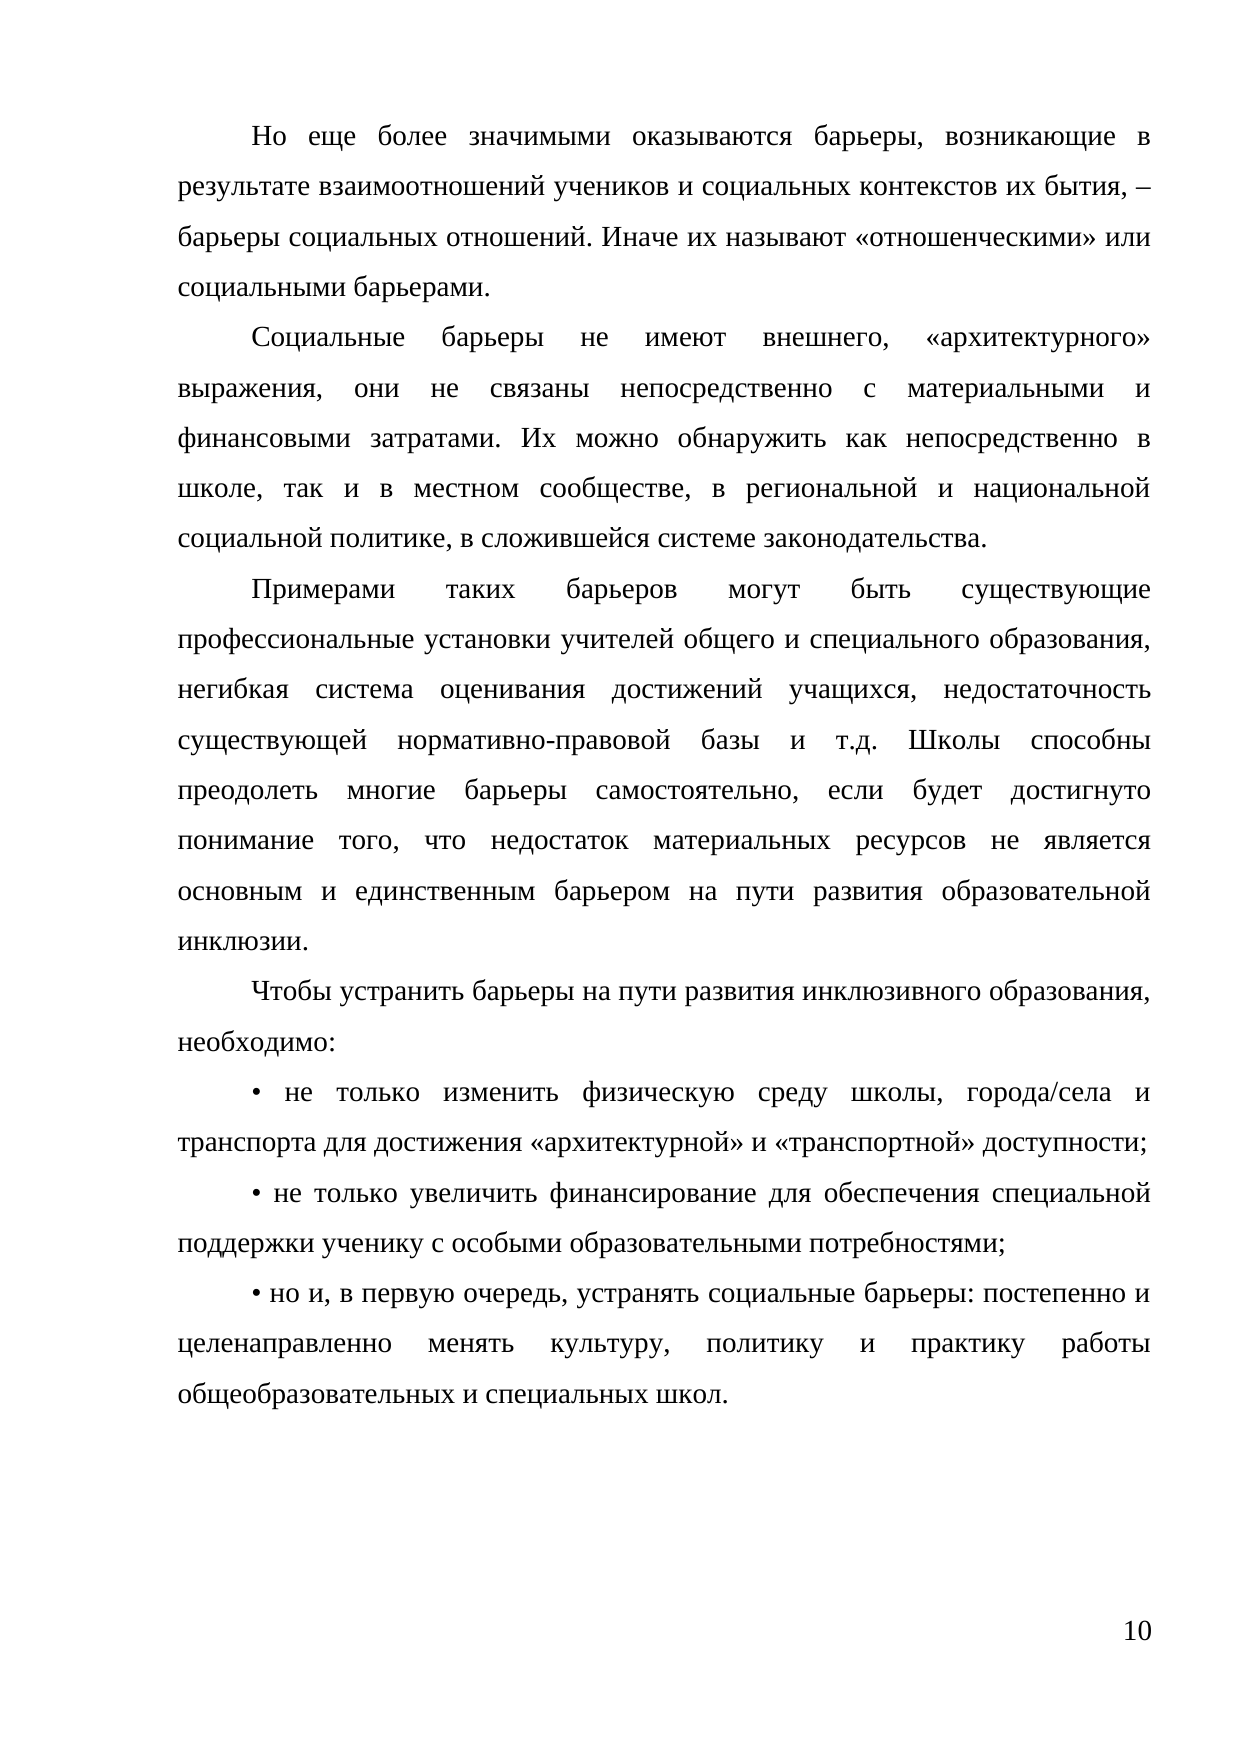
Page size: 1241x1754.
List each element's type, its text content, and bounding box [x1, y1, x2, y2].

text • не только изменить физическую среду школы, города/села и транспорта для достижения «архитектурной» и «транспортной» доступности; [177, 1074, 1152, 1158]
text • не только увеличить финансирование для обеспечения специальной поддержки ученику с особыми образовательными потребностями; [177, 1175, 1152, 1258]
text Социальные барьеры не имеют внешнего, «архитектурного» выражения, они не связаны непосредственно с материальными и финансовыми затратами. Их можно обнаружить как непосредственно в школе, так и в местном сообществе, в региональной и национальной социальной политике, в сложившейся системе законодательства. [177, 319, 1152, 554]
text Примерами таких барьеров могут быть существующие профессиональные установки учителей общего и специального образования, негибкая система оценивания достижений учащихся, недостаточность существующей нормативно-правовой базы и т.д. Школы способны преодолеть многие барьеры самостоятельно, если будет достигнуто понимание того, что недостаток материальных ресурсов не является основным и единственным барьером на пути развития образовательной инклюзии. [177, 571, 1152, 957]
text Чтобы устранить барьеры на пути развития инклюзивного образования, необходимо: [177, 973, 1152, 1057]
text Но еще более значимыми оказываются барьеры, возникающие в результате взаимоотношений учеников и социальных контекстов их бытия, – барьеры социальных отношений. Иначе их называют «отношенческими» или социальными барьерами. [177, 118, 1152, 303]
text • но и, в первую очередь, устранять социальные барьеры: постепенно и целенаправленно менять культуру, политику и практику работы общеобразовательных и специальных школ. [177, 1275, 1152, 1409]
